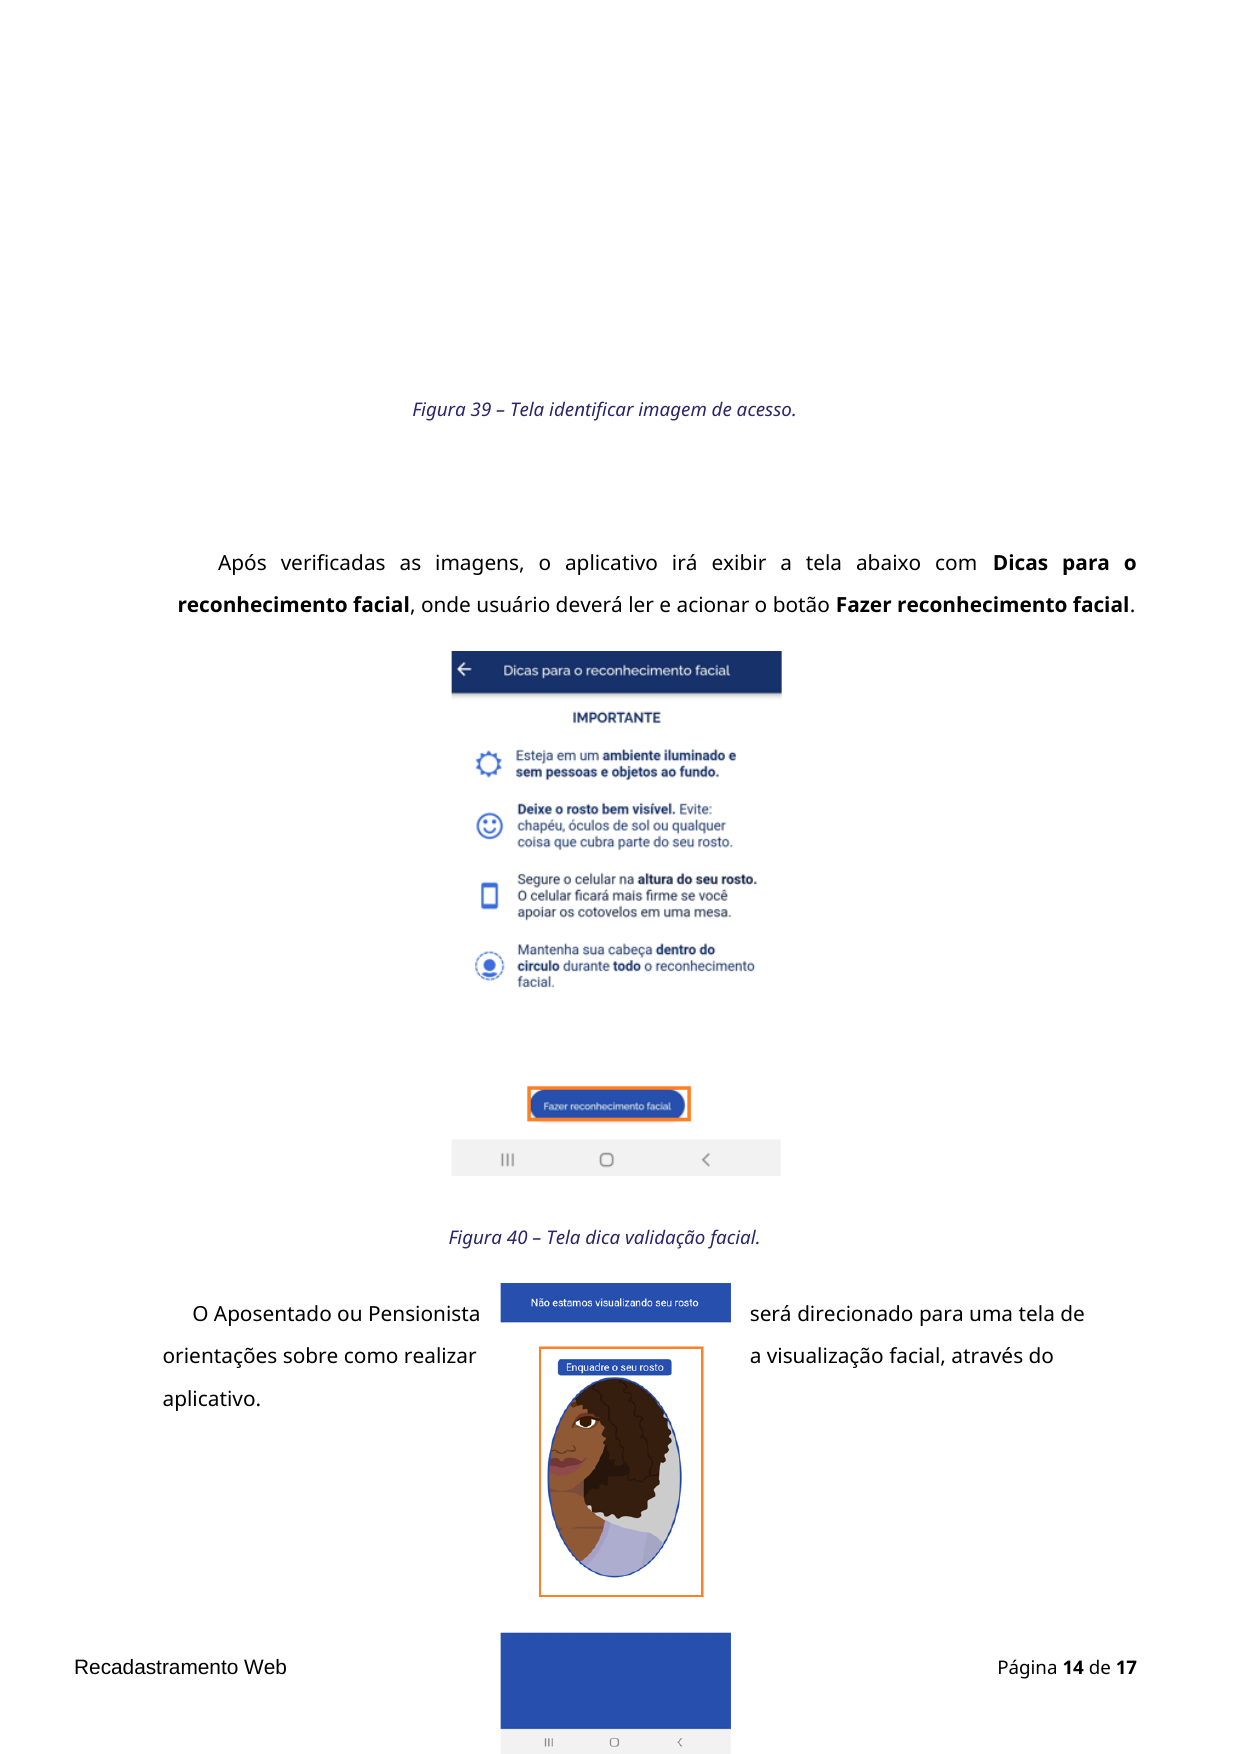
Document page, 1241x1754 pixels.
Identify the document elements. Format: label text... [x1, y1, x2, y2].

picture [451, 651, 782, 1176]
text Após verificadas as imagens, o aplicativo irá exibir a tela abaixo com Dicas para o reconhecimento facial, onde usuário deverá ler e acionar o botão Fazer reconhecimento facial. [177, 548, 1137, 619]
text O Aposentado ou Pensionista será direcionado para uma tela de orientações sobre como realizar a visualização facial, através do aplicativo. [731, 1299, 1137, 1412]
text Figura 39 – Tela identificar imagem de acesso. [74, 396, 1137, 422]
text Figura 40 – Tela dica validação facial. [74, 1224, 1137, 1250]
picture [500, 1283, 731, 1754]
text O Aposentado ou Pensionista será direcionado para uma tela de orientações sobre como realizar a visualização facial, através do aplicativo. [162, 1299, 500, 1412]
